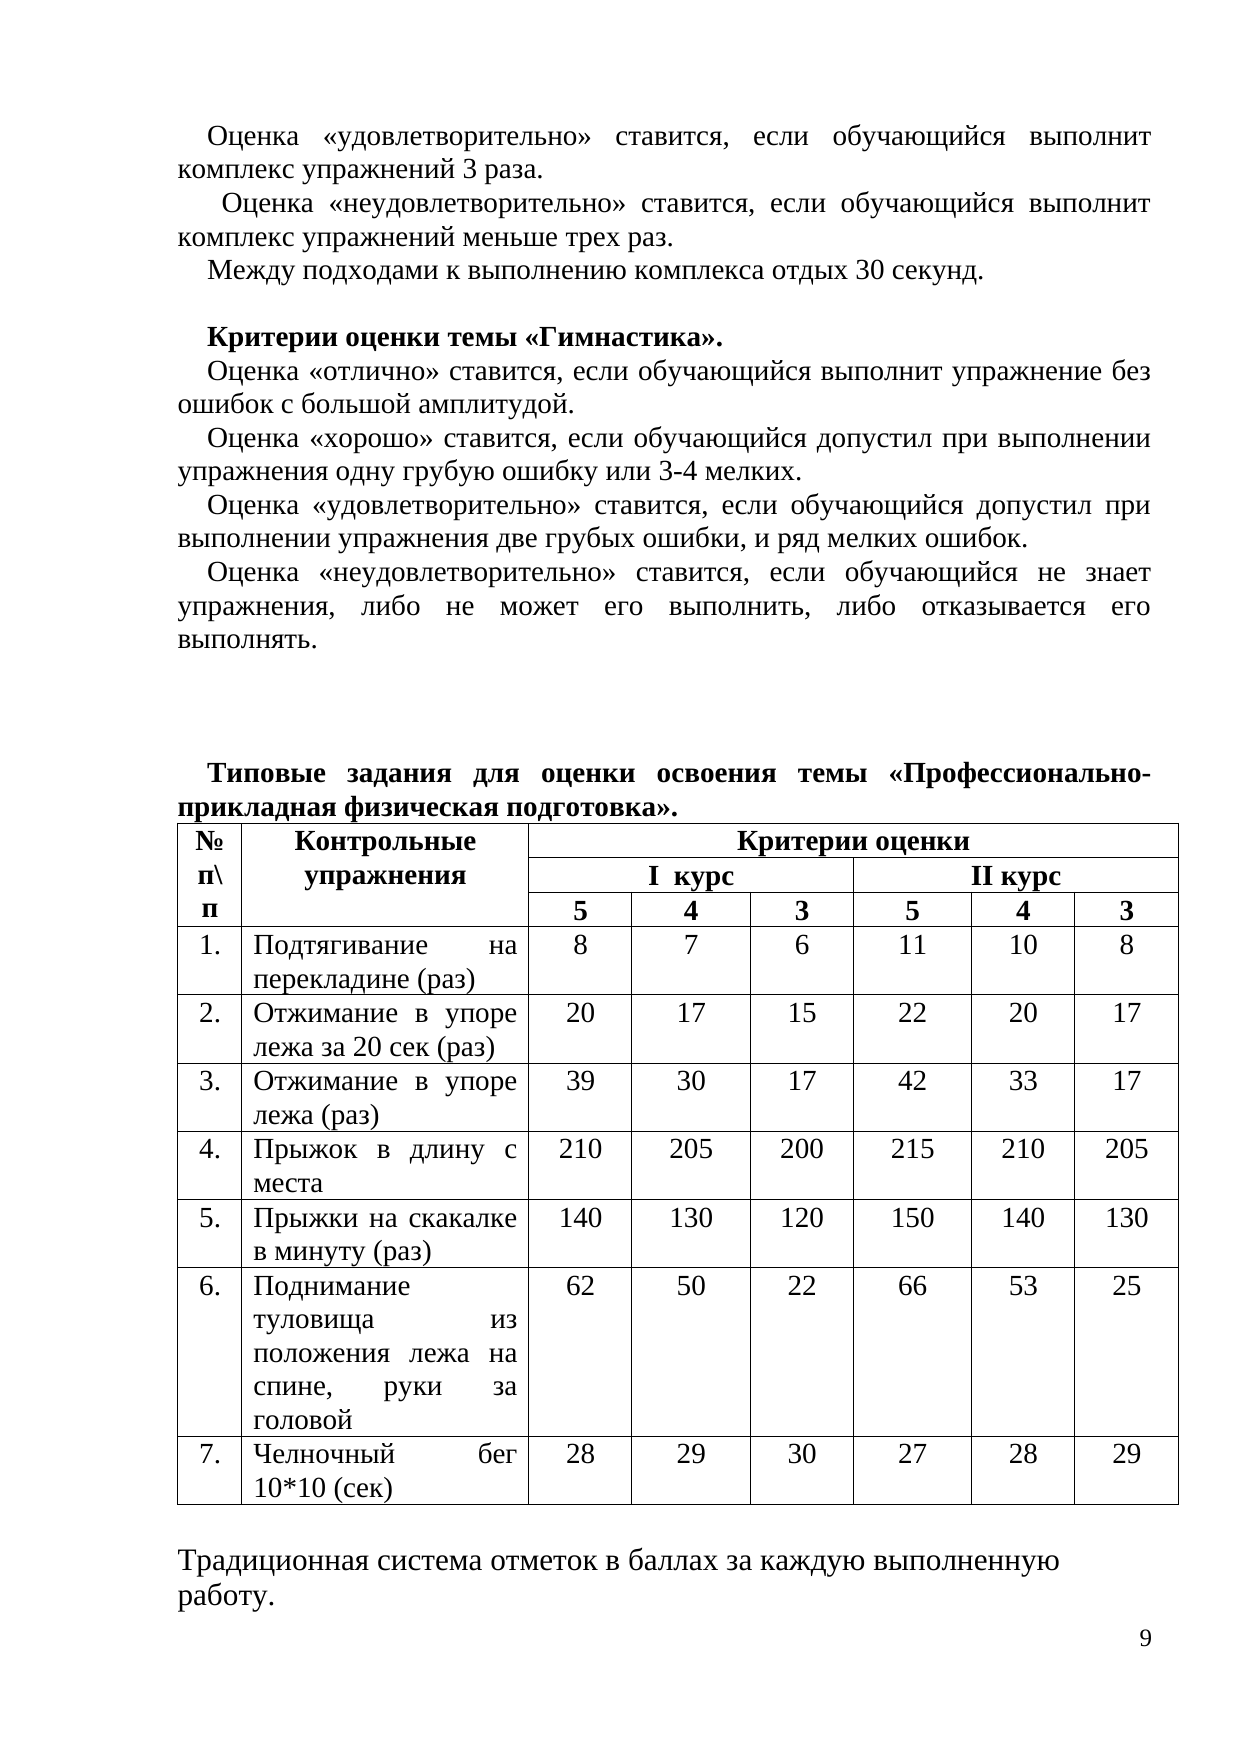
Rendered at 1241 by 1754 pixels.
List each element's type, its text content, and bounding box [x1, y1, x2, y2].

text Оценка «неудовлетворительно» ставится, если обучающийся не знает упражнения, либо не может его выполнить, либо отказывается его выполнять. [177, 554, 1152, 655]
text Оценка «хорошо» ставится, если обучающийся допустил при выполнении упражнения одну грубую ошибку или 3-4 мелких. [177, 420, 1152, 487]
text Оценка «удовлетворительно» ставится, если обучающийся выполнит комплекс упражнений 3 раза. [177, 118, 1152, 185]
table_cell 120 [751, 1200, 853, 1267]
table_cell 140 [972, 1200, 1074, 1267]
table_cell 17 [1075, 1064, 1178, 1131]
table_cell 17 [632, 995, 750, 1062]
table_cell 33 [972, 1064, 1074, 1131]
table_cell 39 [529, 1064, 631, 1131]
table_cell 20 [529, 995, 631, 1062]
table_cell 4 [972, 893, 1074, 926]
table_cell 210 [972, 1132, 1074, 1199]
table_cell 7. [178, 1437, 241, 1504]
table_cell 3. [178, 1064, 241, 1131]
table_cell 130 [1075, 1200, 1178, 1267]
table_cell 50 [632, 1268, 750, 1436]
table_cell 205 [632, 1132, 750, 1199]
table_header Критерии оценки [529, 824, 1178, 857]
table_cell Поднимание туловища из положения лежа на спине, руки за головой [242, 1268, 528, 1436]
table_cell 30 [751, 1437, 853, 1504]
table_cell 8 [529, 927, 631, 994]
table_cell 3 [751, 893, 853, 926]
table_cell 28 [972, 1437, 1074, 1504]
table_cell 28 [529, 1437, 631, 1504]
table_cell 15 [751, 995, 853, 1062]
text Традиционная система отметок в баллах за каждую выполненную работу. [177, 1541, 1152, 1613]
table_cell 210 [529, 1132, 631, 1199]
table_cell 27 [854, 1437, 971, 1504]
text Оценка «неудовлетворительно» ставится, если обучающийся выполнит комплекс упражнений меньше трех раз. [177, 185, 1152, 252]
table_cell 215 [854, 1132, 971, 1199]
table_cell 66 [854, 1268, 971, 1436]
table_cell 22 [751, 1268, 853, 1436]
table_cell 5 [529, 893, 631, 926]
table_cell 8 [1075, 927, 1178, 994]
table_cell 17 [1075, 995, 1178, 1062]
table_cell 10 [972, 927, 1074, 994]
table_cell 7 [632, 927, 750, 994]
table_cell 29 [1075, 1437, 1178, 1504]
table_header Контрольные упражнения [242, 824, 528, 926]
table_cell 25 [1075, 1268, 1178, 1436]
text Оценка «отлично» ставится, если обучающийся выполнит упражнение без ошибок с большой амплитудой. [177, 353, 1152, 420]
table_cell 30 [632, 1064, 750, 1131]
table_cell Прыжок в длину с места [242, 1132, 528, 1199]
text Критерии оценки темы «Гимнастика». [177, 319, 1152, 353]
table_cell 5. [178, 1200, 241, 1267]
table_cell 6. [178, 1268, 241, 1436]
table_header № п\п [178, 824, 241, 926]
table_cell 42 [854, 1064, 971, 1131]
table_cell II курс [854, 858, 1178, 892]
table_cell 53 [972, 1268, 1074, 1436]
table_cell 205 [1075, 1132, 1178, 1199]
table_cell 1. [178, 927, 241, 994]
table_cell 3 [1075, 893, 1178, 926]
table_cell I курс [529, 858, 853, 892]
table_cell 20 [972, 995, 1074, 1062]
table_cell 4. [178, 1132, 241, 1199]
text Оценка «удовлетворительно» ставится, если обучающийся допустил при выполнении упражнения две грубых ошибки, и ряд мелких ошибок. [177, 487, 1152, 554]
text Между подходами к выполнению комплекса отдых 30 секунд. [177, 252, 1152, 286]
table_cell 150 [854, 1200, 971, 1267]
table_cell 140 [529, 1200, 631, 1267]
table_cell 29 [632, 1437, 750, 1504]
table_cell 2. [178, 995, 241, 1062]
table_cell 11 [854, 927, 971, 994]
table_cell 130 [632, 1200, 750, 1267]
table_cell Прыжки на скакалке в минуту (раз) [242, 1200, 528, 1267]
table_cell 62 [529, 1268, 631, 1436]
table_cell 17 [751, 1064, 853, 1131]
table_cell Челночный бег 10*10 (сек) [242, 1437, 528, 1504]
table_cell Отжимание в упоре лежа (раз) [242, 1064, 528, 1131]
table_cell 4 [632, 893, 750, 926]
table_cell 6 [751, 927, 853, 994]
text Типовые задания для оценки освоения темы «Профессионально-прикладная физическая подготовка». [177, 755, 1152, 822]
table_cell Подтягивание на перекладине (раз) [242, 927, 528, 994]
table_cell Отжимание в упоре лежа за 20 сек (раз) [242, 995, 528, 1062]
table_cell 200 [751, 1132, 853, 1199]
table_cell 22 [854, 995, 971, 1062]
table_cell 5 [854, 893, 971, 926]
